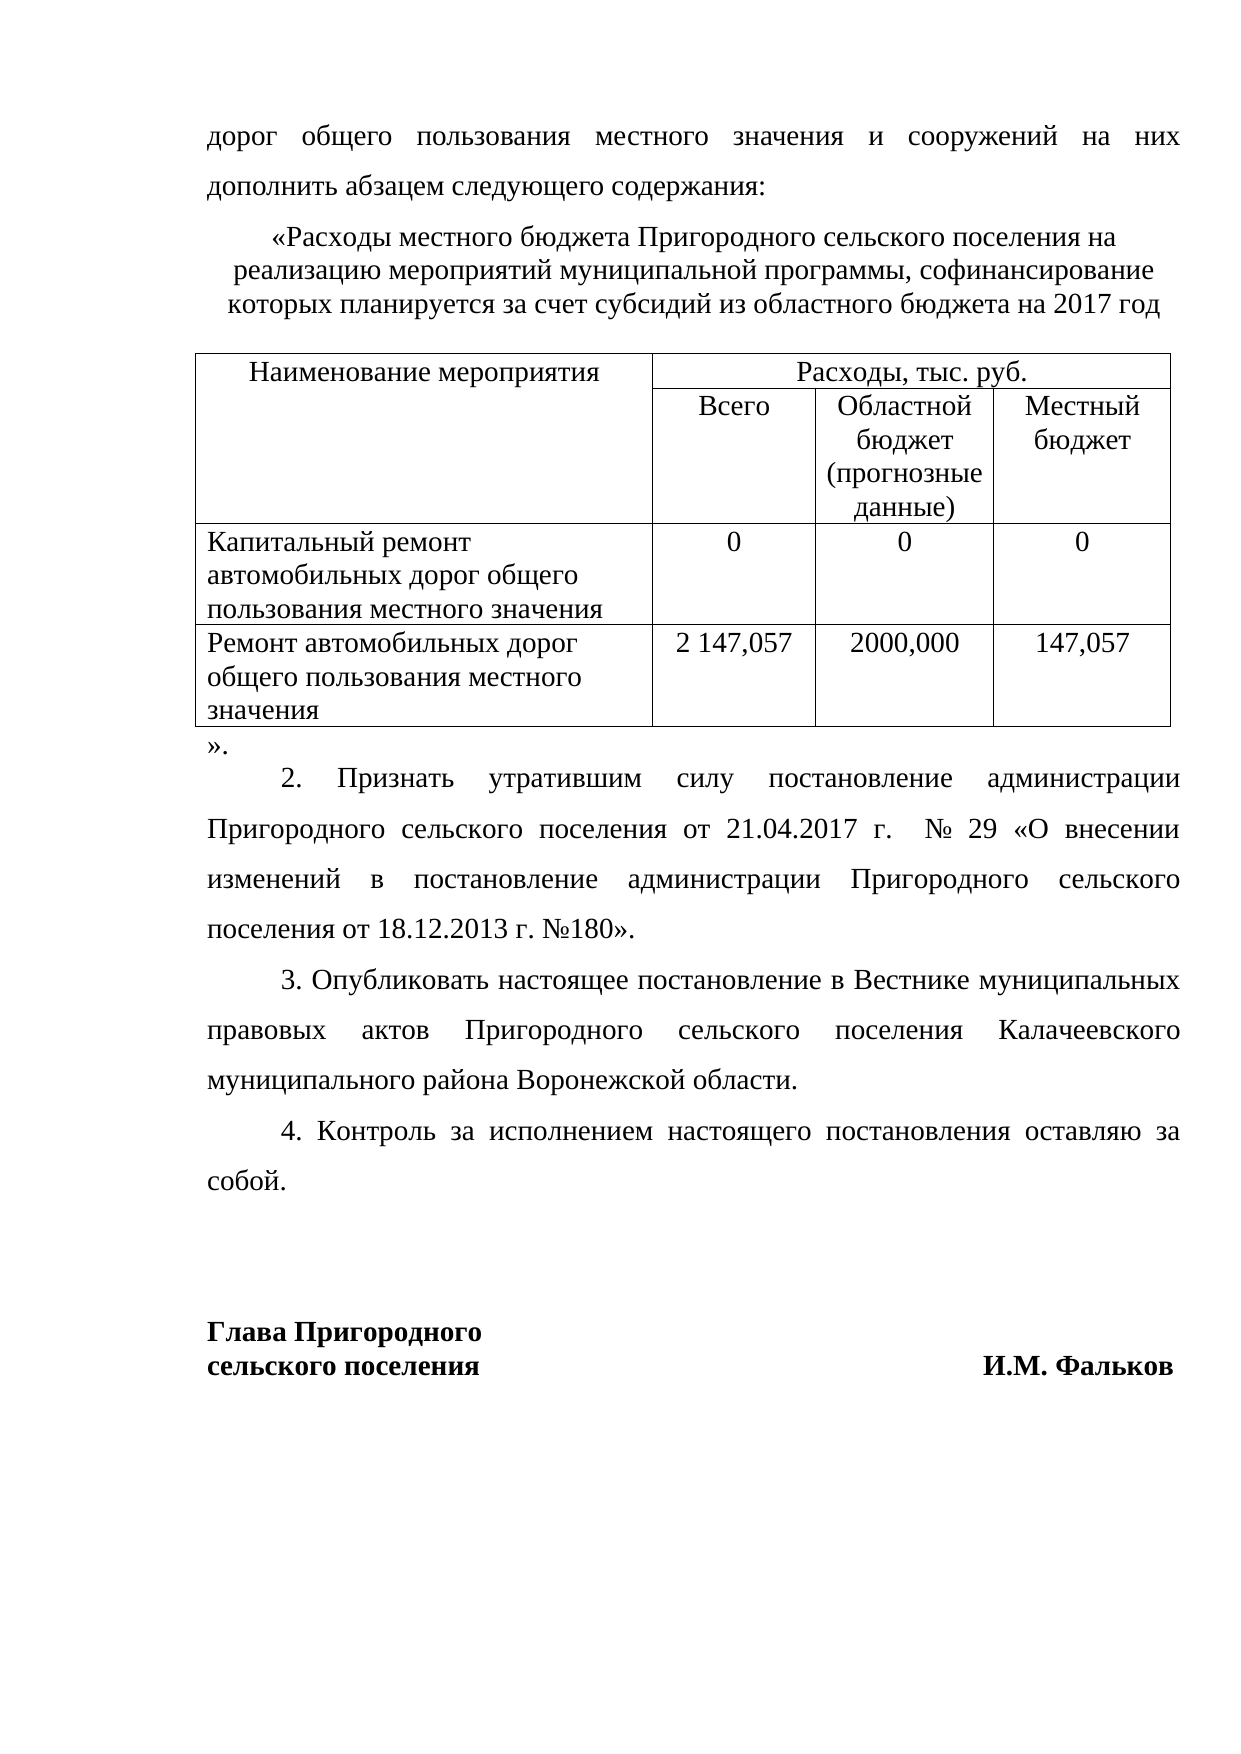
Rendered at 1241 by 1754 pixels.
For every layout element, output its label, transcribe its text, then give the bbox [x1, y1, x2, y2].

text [207, 118, 1181, 202]
text 3. Опубликовать настоящее постановление в Вестнике муниципальных правовых актов Пригородного сельского поселения Калачеевского муниципального района Воронежской области. [207, 962, 1181, 1096]
table_cell Всего [653, 389, 815, 523]
table_header Наименование мероприятия [196, 354, 652, 523]
text Глава Пригородного [207, 1314, 1181, 1348]
table_cell 0 [653, 524, 815, 624]
table_cell Капитальный ремонт автомобильных дорог общего пользования местного значения [196, 524, 652, 624]
table_header Расходы, тыс. руб. [653, 354, 1170, 387]
table_cell 2 147,057 [653, 625, 815, 726]
table_cell 0 [994, 524, 1170, 624]
table_cell 2000,000 [816, 625, 993, 726]
text 2. Признать утратившим силу постановление администрации Пригородного сельского поселения от 21.04.2017 г. № 29 «О внесении изменений в постановление администрации Пригородного сельского поселения от 18.12.2013 г. №180». [207, 761, 1181, 945]
table_cell Ремонт автомобильных дорог общего пользования местного значения [196, 625, 652, 726]
text 4. Контроль за исполнением настоящего постановления оставляю за собой. [207, 1113, 1181, 1197]
table_cell Областной бюджет (прогнозные данные) [816, 389, 993, 523]
text «Расходы местного бюджета Пригородного сельского поселения на реализацию мероприятий муниципальной программы, софинансирование которых планируется за счет субсидий из областного бюджета на 2017 год [207, 219, 1181, 319]
text сельского поселения И.М. Фальков [207, 1348, 1181, 1381]
table_cell Местный бюджет [994, 389, 1170, 523]
text ». [207, 727, 1181, 761]
table_cell 147,057 [994, 625, 1170, 726]
table_cell 0 [816, 524, 993, 624]
